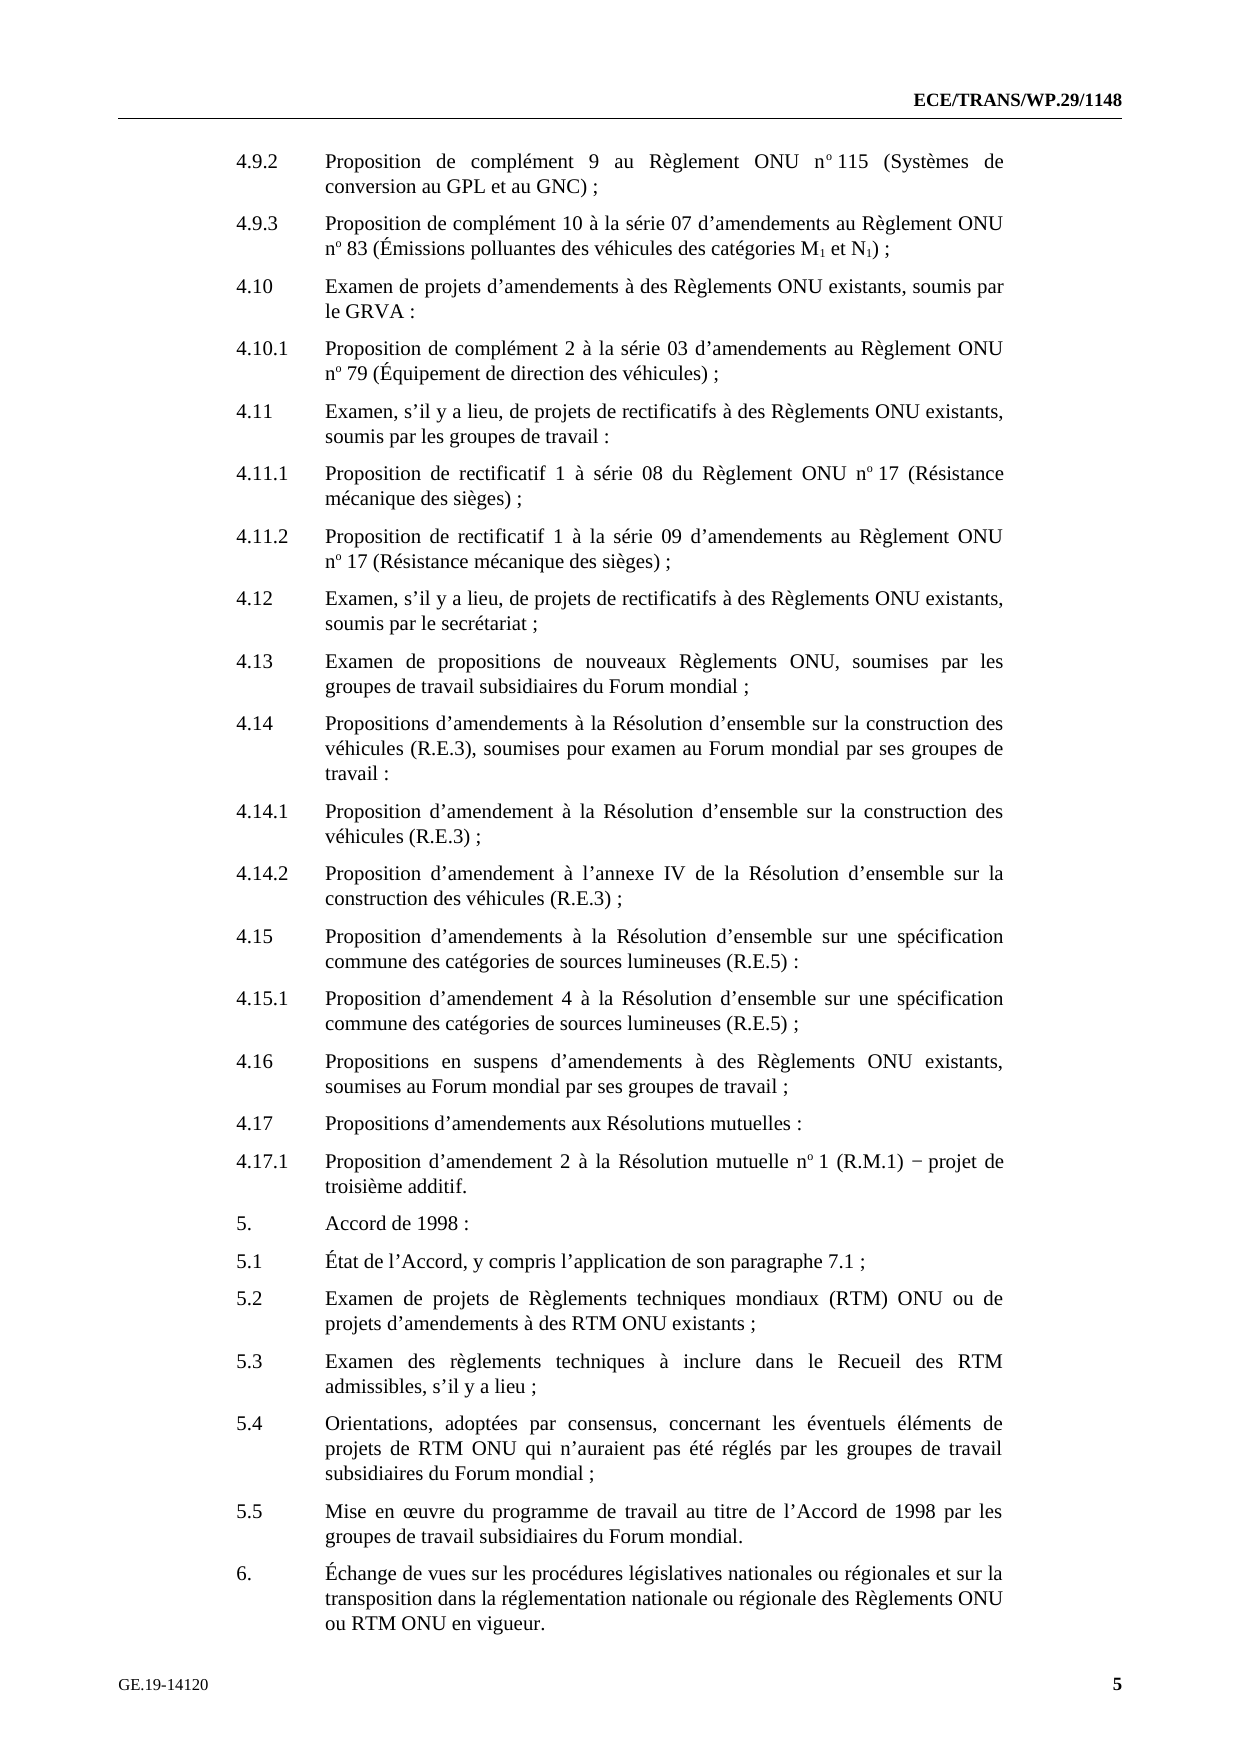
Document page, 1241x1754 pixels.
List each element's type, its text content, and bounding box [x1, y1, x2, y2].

text 4.9.2 Proposition de complément 9 au Règlement ONU no 115 (Systèmes de conversion au GPL et au GNC) ; [236, 148, 1004, 198]
text 4.10.1 Proposition de complément 2 à la série 03 d’amendements au Règlement ONU no 79 (Équipement de direction des véhicules) ; [236, 335, 1004, 385]
text 4.17 Propositions d’amendements aux Résolutions mutuelles : [236, 1110, 1004, 1135]
text 5.2 Examen de projets de Règlements techniques mondiaux (RTM) ONU ou de projets d’amendements à des RTM ONU existants ; [236, 1285, 1004, 1335]
text 4.12 Examen, s’il y a lieu, de projets de rectificatifs à des Règlements ONU existants, soumis par le secrétariat ; [236, 585, 1004, 635]
text 4.11.2 Proposition de rectificatif 1 à la série 09 d’amendements au Règlement ONU no 17 (Résistance mécanique des sièges) ; [236, 523, 1004, 573]
text 4.14 Propositions d’amendements à la Résolution d’ensemble sur la construction des véhicules (R.E.3), soumises pour examen au Forum mondial par ses groupes de travail : [236, 710, 1004, 785]
text 4.10 Examen de projets d’amendements à des Règlements ONU existants, soumis par le GRVA : [236, 273, 1004, 323]
text 4.15 Proposition d’amendements à la Résolution d’ensemble sur une spécification commune des catégories de sources lumineuses (R.E.5) : [236, 923, 1004, 973]
text 4.9.3 Proposition de complément 10 à la série 07 d’amendements au Règlement ONU no 83 (Émissions polluantes des véhicules des catégories M1 et N1) ; [236, 210, 1004, 260]
text 4.14.1 Proposition d’amendement à la Résolution d’ensemble sur la construction des véhicules (R.E.3) ; [236, 798, 1004, 848]
text 4.15.1 Proposition d’amendement 4 à la Résolution d’ensemble sur une spécification commune des catégories de sources lumineuses (R.E.5) ; [236, 985, 1004, 1035]
text 5.1 État de l’Accord, y compris l’application de son paragraphe 7.1 ; [236, 1248, 1004, 1273]
text 4.11 Examen, s’il y a lieu, de projets de rectificatifs à des Règlements ONU existants, soumis par les groupes de travail : [236, 398, 1004, 448]
text 4.16 Propositions en suspens d’amendements à des Règlements ONU existants, soumises au Forum mondial par ses groupes de travail ; [236, 1048, 1004, 1098]
text 4.17.1 Proposition d’amendement 2 à la Résolution mutuelle no 1 (R.M.1) − projet de troisième additif. [236, 1148, 1004, 1198]
text 5.4 Orientations, adoptées par consensus, concernant les éventuels éléments de projets de RTM ONU qui n’auraient pas été réglés par les groupes de travail subsidiaires du Forum mondial ; [236, 1410, 1004, 1485]
text 4.14.2 Proposition d’amendement à l’annexe IV de la Résolution d’ensemble sur la construction des véhicules (R.E.3) ; [236, 860, 1004, 910]
text 4.11.1 Proposition de rectificatif 1 à série 08 du Règlement ONU no 17 (Résistance mécanique des sièges) ; [236, 460, 1004, 510]
text 6. Échange de vues sur les procédures législatives nationales ou régionales et sur la transposition dans la réglementation nationale ou régionale des Règlements ONU ou RTM ONU en vigueur. [236, 1560, 1004, 1635]
text 4.13 Examen de propositions de nouveaux Règlements ONU, soumises par les groupes de travail subsidiaires du Forum mondial ; [236, 648, 1004, 698]
text 5. Accord de 1998 : [236, 1210, 1004, 1235]
text 5.5 Mise en œuvre du programme de travail au titre de l’Accord de 1998 par les groupes de travail subsidiaires du Forum mondial. [236, 1498, 1004, 1548]
text 5.3 Examen des règlements techniques à inclure dans le Recueil des RTM admissibles, s’il y a lieu ; [236, 1348, 1004, 1398]
